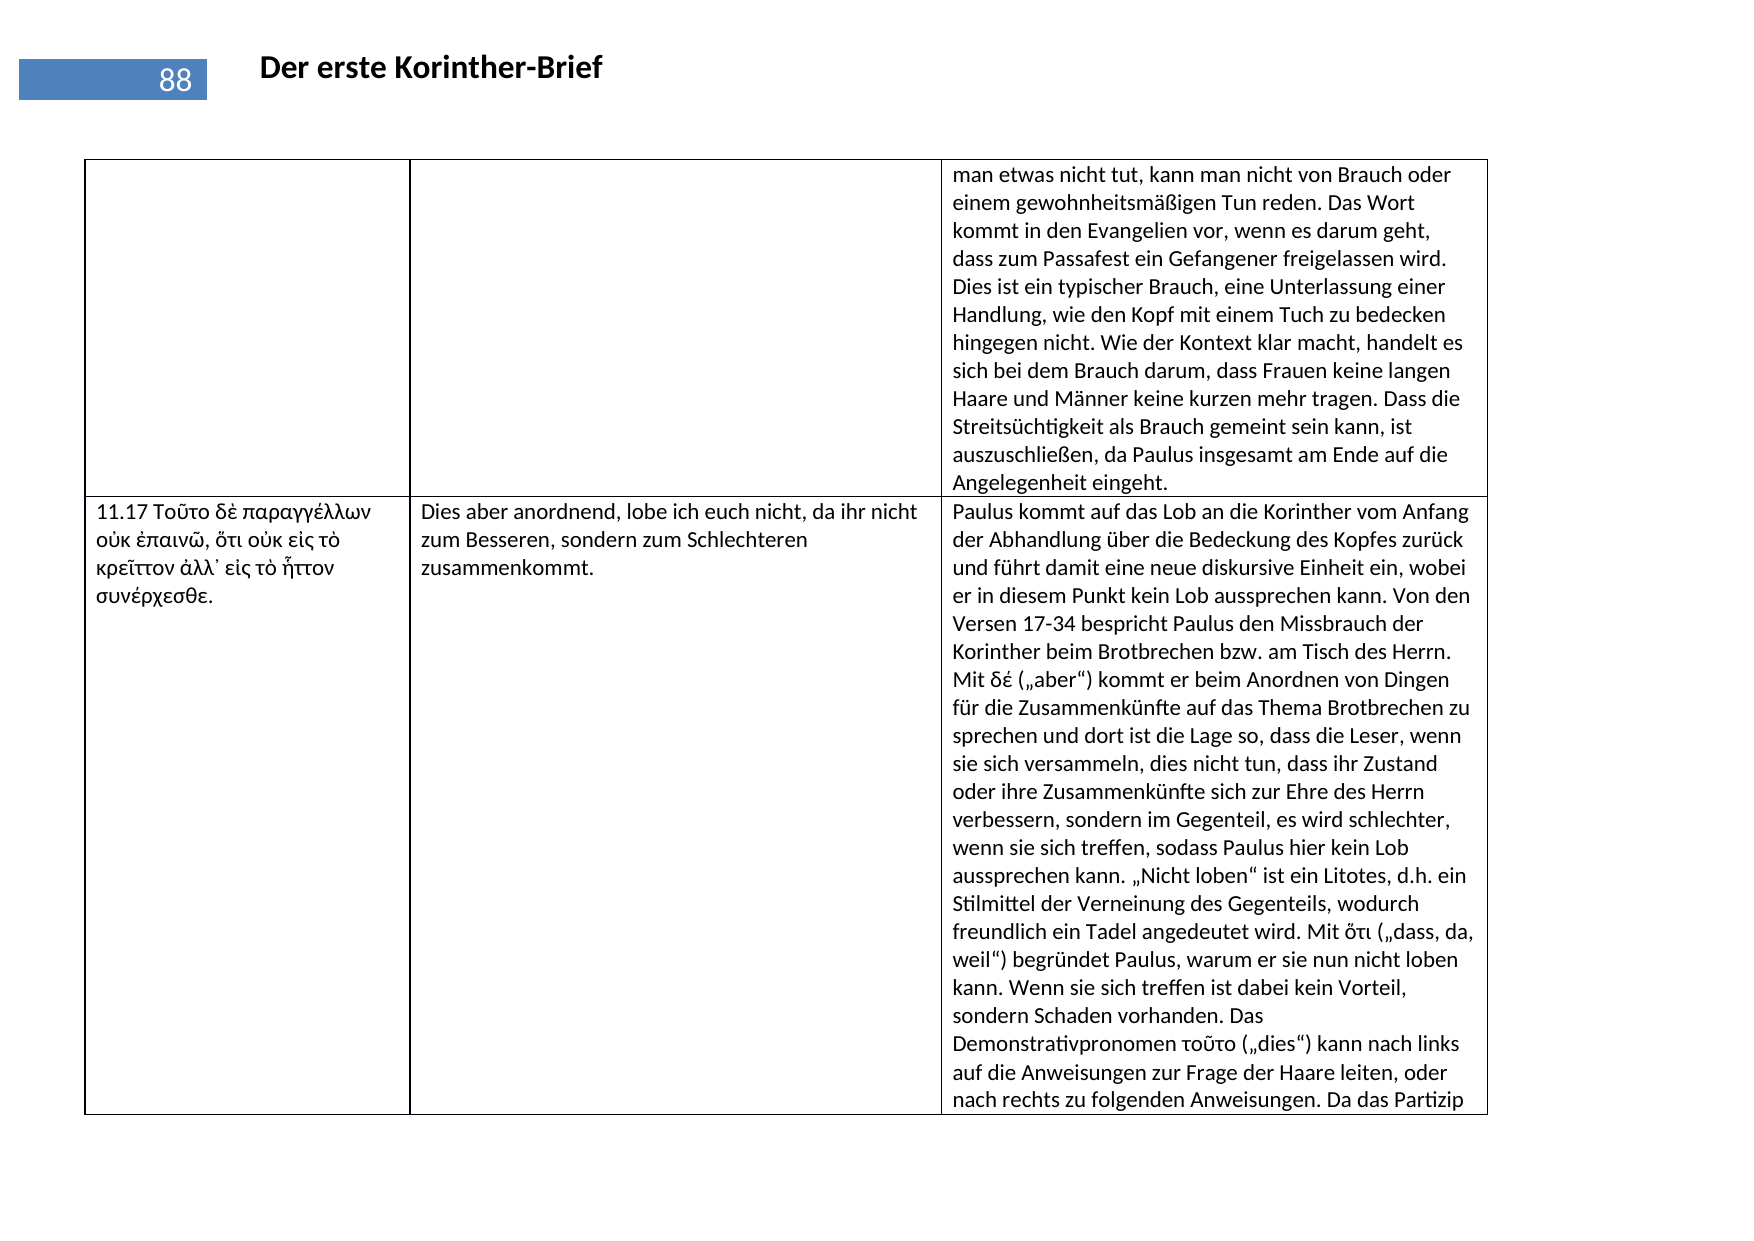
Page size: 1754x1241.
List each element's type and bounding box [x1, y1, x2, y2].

table_cell [86, 497, 409, 1114]
table_cell [86, 160, 409, 496]
table_cell [942, 160, 1487, 496]
table_cell [411, 497, 941, 1114]
table_cell [942, 497, 1487, 1114]
table_cell [411, 160, 941, 496]
